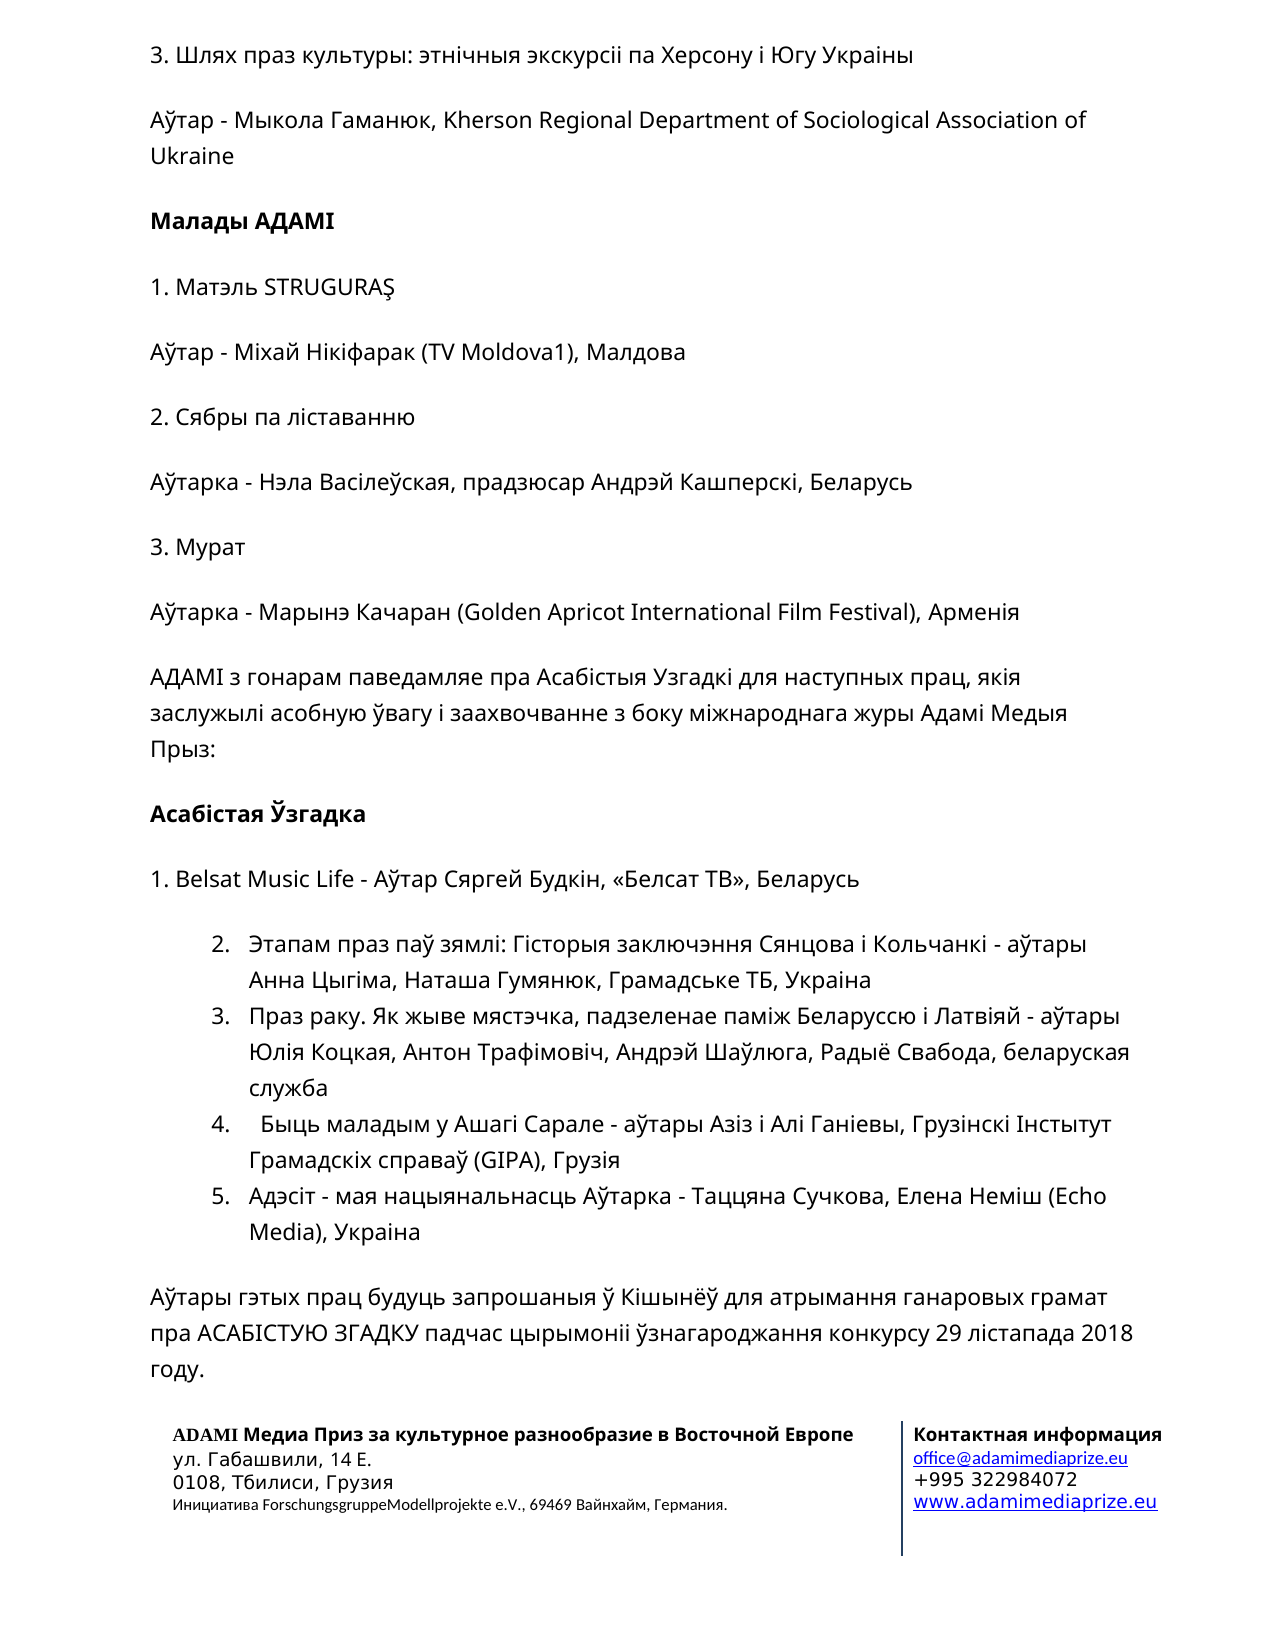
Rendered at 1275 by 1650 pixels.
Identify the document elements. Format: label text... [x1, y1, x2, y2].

text 1. Belsat Music Life - Аўтар Сяргей Будкін, «Белсат ТВ», Беларусь [150, 863, 1137, 894]
text 3. Шлях праз культуры: этнічныя экскурсіі па Херсону і Югу Украіны [150, 39, 1137, 70]
list Адэсіт - мая нацыянальнасць Аўтарка - Таццяна Сучкова, Елена Неміш (Echo Media), Украіна [211, 1180, 1137, 1247]
text АДАМІ з гонарам паведамляе пра Асабістыя Узгадкі для наступных прац, якія заслужылі асобную ўвагу і заахвочванне з боку міжнароднага журы Адамі Медыя Прыз: [150, 661, 1137, 764]
text 3. Мурат [150, 531, 1137, 562]
text Аўтарка - Нэла Васілеўская, прадзюсар Андрэй Кашперскі, Беларусь [150, 466, 1137, 497]
text 2. Сябры па ліставанню [150, 401, 1137, 432]
text Малады АДАМІ [150, 205, 1137, 237]
text Аўтар - Міхай Нікіфарак (TV Moldova1), Малдова [150, 336, 1137, 367]
text Аўтарка - Марынэ Качаран (Golden Apricot International Film Festival), Арменія [150, 596, 1137, 627]
text Асабістая Ўзгадка [150, 798, 1137, 829]
text Аўтар - Мыкола Гаманюк, Kherson Regional Department of Sociological Association of Ukraine [150, 104, 1137, 171]
text 1. Матэль STRUGURAŞ [150, 270, 1137, 302]
list Быць маладым у Ашагі Сарале - аўтары Азіз і Алі Ганіевы, Грузінскі Інстытут Грамадскіх справаў (GIPA), Грузія [211, 1108, 1137, 1175]
list Этапам праз паў зямлі: Гісторыя заключэння Сянцова і Кольчанкі - аўтары Анна Цыгіма, Наташа Гумянюк, Грамадське ТБ, Украіна [211, 928, 1137, 995]
list Праз раку. Як жыве мястэчка, падзеленае паміж Беларуссю і Латвіяй - аўтары Юлія Коцкая, Антон Трафімовіч, Андрэй Шаўлюга, Радыё Свабода, беларуская служба [211, 1000, 1137, 1103]
text Аўтары гэтых прац будуць запрошаныя ў Кішынёў для атрымання ганаровых грамат пра АСАБІСТУЮ ЗГАДКУ падчас цырымоніі ўзнагароджання конкурсу 29 лістапада 2018 году. [150, 1281, 1137, 1384]
